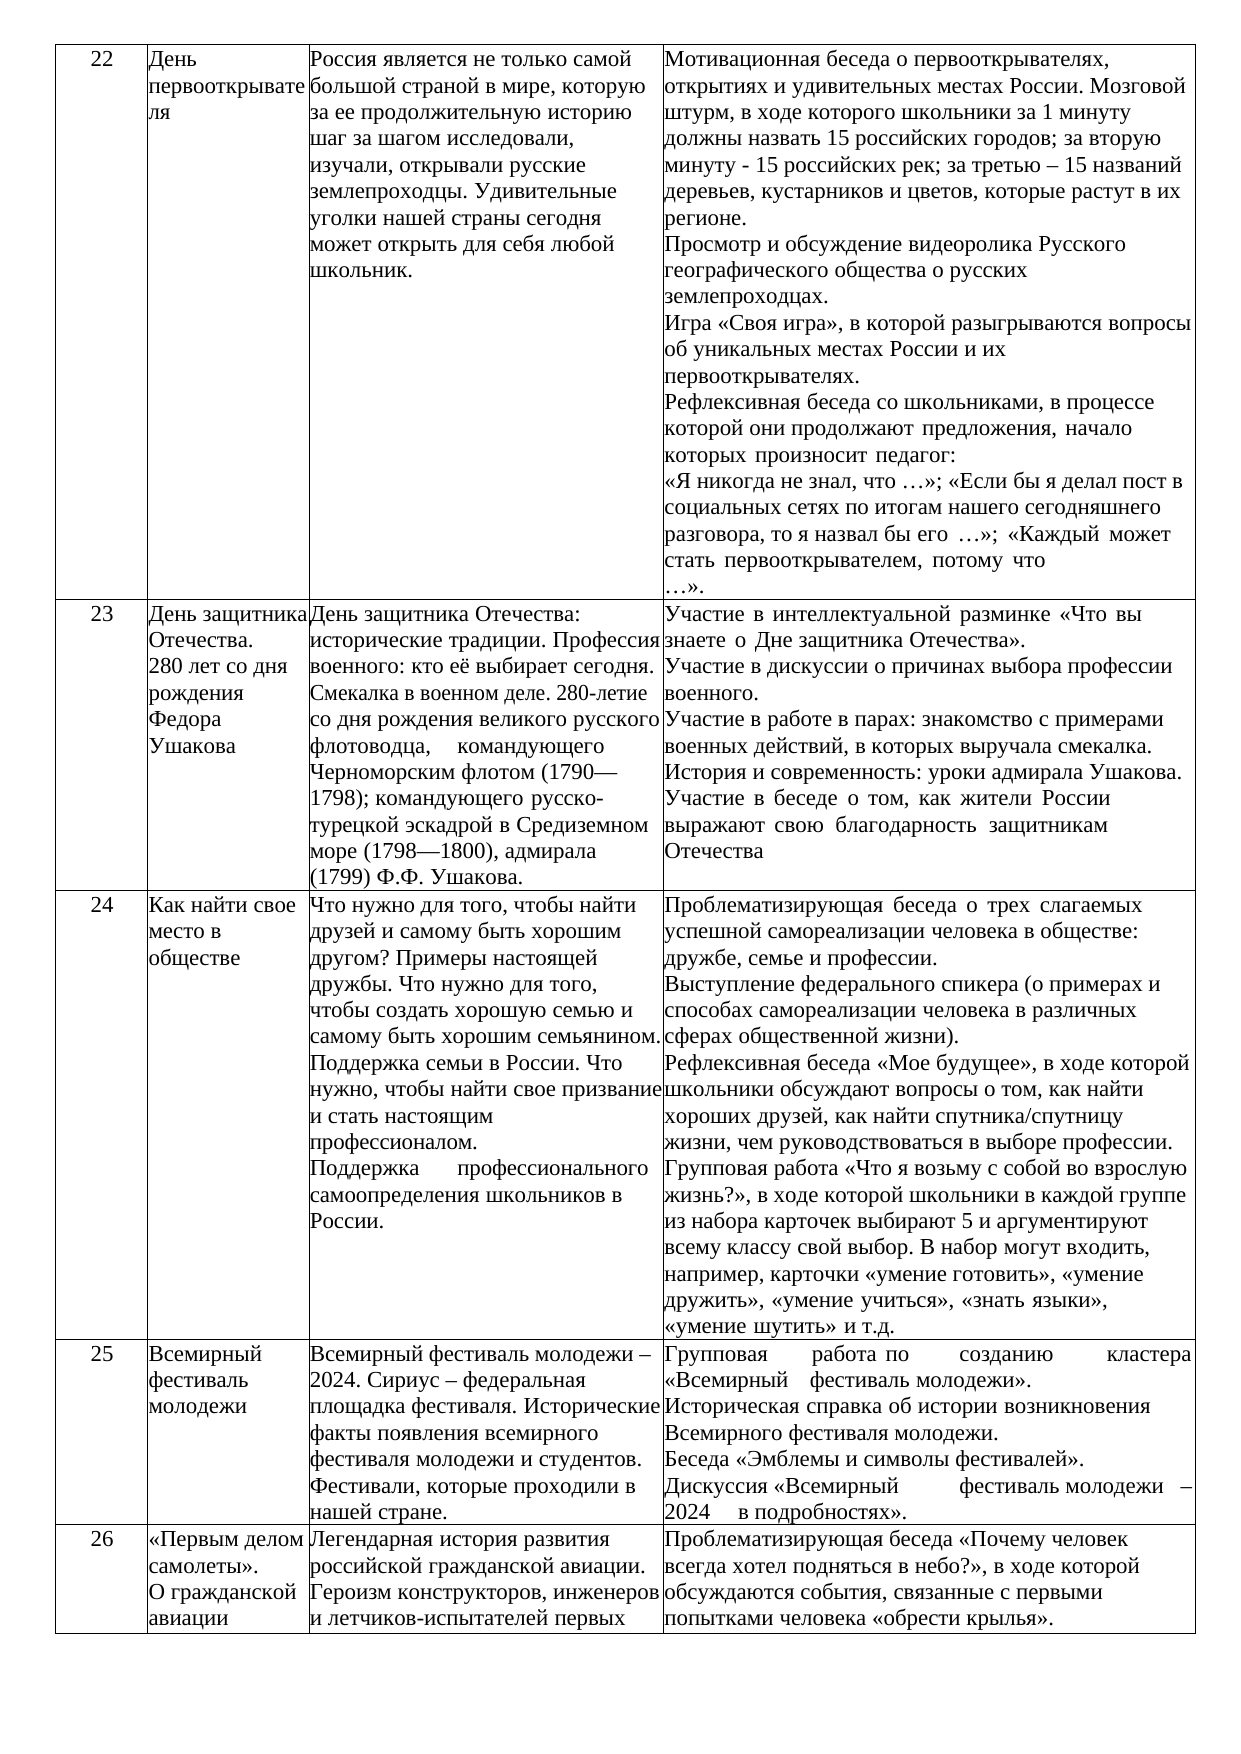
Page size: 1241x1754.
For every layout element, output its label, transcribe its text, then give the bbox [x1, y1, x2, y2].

table_cell 23 [56, 600, 147, 890]
table_cell Всемирный фестиваль молодежи [148, 1340, 309, 1524]
table_cell Как найти свое место в обществе [148, 891, 309, 1339]
table_cell День защитника Отечества: исторические традиции. Профессия военного: кто её выбирает сегодня. Смекалка в военном деле. 280-летие со дня рождения великого русского флотоводца, командующего Черноморским флотом (1790—1798); командующего русско-турецкой эскадрой в Средиземном море (1798—1800), адмирала (1799) Ф.Ф. Ушакова. [310, 600, 663, 890]
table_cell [310, 1525, 663, 1633]
table_cell День первооткрывателя [148, 45, 309, 599]
table_cell Россия является не только самой большой страной в мире, которую за ее продолжительную историю шаг за шагом исследовали, изучали, открывали русские землепроходцы. Удивительные уголки нашей страны сегодня может открыть для себя любой школьник. [310, 45, 663, 599]
table_cell 26 [56, 1525, 147, 1633]
table_cell Что нужно для того, чтобы найти друзей и самому быть хорошим другом? Примеры настоящей дружбы. Что нужно для того, чтобы создать хорошую семью и самому быть хорошим семьянином. Поддержка семьи в России. Что нужно, чтобы найти свое призвание и стать настоящим профессионалом. Поддержка профессионального самоопределения школьников в России. [310, 891, 663, 1339]
table_cell Групповая работа по созданию кластера «Всемирный фестиваль молодежи». Историческая справка об истории возникновения Всемирного фестиваля молодежи. Беседа «Эмблемы и символы фестивалей». Дискуссия «Всемирный фестиваль молодежи –2024 в подробностях». [664, 1340, 1195, 1524]
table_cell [148, 1525, 309, 1633]
table_cell Участие в интеллектуальной разминке «Что вы знаете о Дне защитника Отечества». Участие в дискуссии о причинах выбора профессии военного. Участие в работе в парах: знакомство с примерами военных действий, в которых выручала смекалка. История и современность: уроки адмирала Ушакова. Участие в беседе о том, как жители России выражают свою благодарность защитникам Отечества [664, 600, 1195, 890]
table_cell Всемирный фестиваль молодежи – 2024. Сириус – федеральная площадка фестиваля. Исторические факты появления всемирного фестиваля молодежи и студентов. Фестивали, которые проходили в нашей стране. [310, 1340, 663, 1524]
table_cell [664, 1525, 1195, 1633]
table_cell Проблематизирующая беседа о трех слагаемых успешной самореализации человека в обществе: дружбе, семье и профессии. Выступление федерального спикера (о примерах и способах самореализации человека в различных сферах общественной жизни). Рефлексивная беседа «Мое будущее», в ходе которой школьники обсуждают вопросы о том, как найти хороших друзей, как найти спутника/спутницу жизни, чем руководствоваться в выборе профессии. Групповая работа «Что я возьму с собой во взрослую жизнь?», в ходе которой школьники в каждой группе из набора карточек выбирают 5 и аргументируют всему классу свой выбор. В набор могут входить, например, карточки «умение готовить», «умение дружить», «умение учиться», «знать языки», «умение шутить» и т.д. [664, 891, 1195, 1339]
table_cell Мотивационная беседа о первооткрывателях, открытиях и удивительных местах России. Мозговой штурм, в ходе которого школьники за 1 минуту должны назвать 15 российских городов; за вторую минуту - 15 российских рек; за третью – 15 названий деревьев, кустарников и цветов, которые растут в их регионе. Просмотр и обсуждение видеоролика Русского географического общества о русских землепроходцах. Игра «Своя игра», в которой разыгрываются вопросы об уникальных местах России и их первооткрывателях. Рефлексивная беседа со школьниками, в процессе которой они продолжают предложения, начало которых произносит педагог: «Я никогда не знал, что …»; «Если бы я делал пост в социальных сетях по итогам нашего сегодняшнего разговора, то я назвал бы его …»; «Каждый может стать первооткрывателем, потому что …». [664, 45, 1195, 599]
table_cell 24 [56, 891, 147, 1339]
table_cell 22 [56, 45, 147, 599]
table_cell День защитника Отечества. 280 лет со дня рождения Федора Ушакова [148, 600, 309, 890]
table_cell 25 [56, 1340, 147, 1524]
